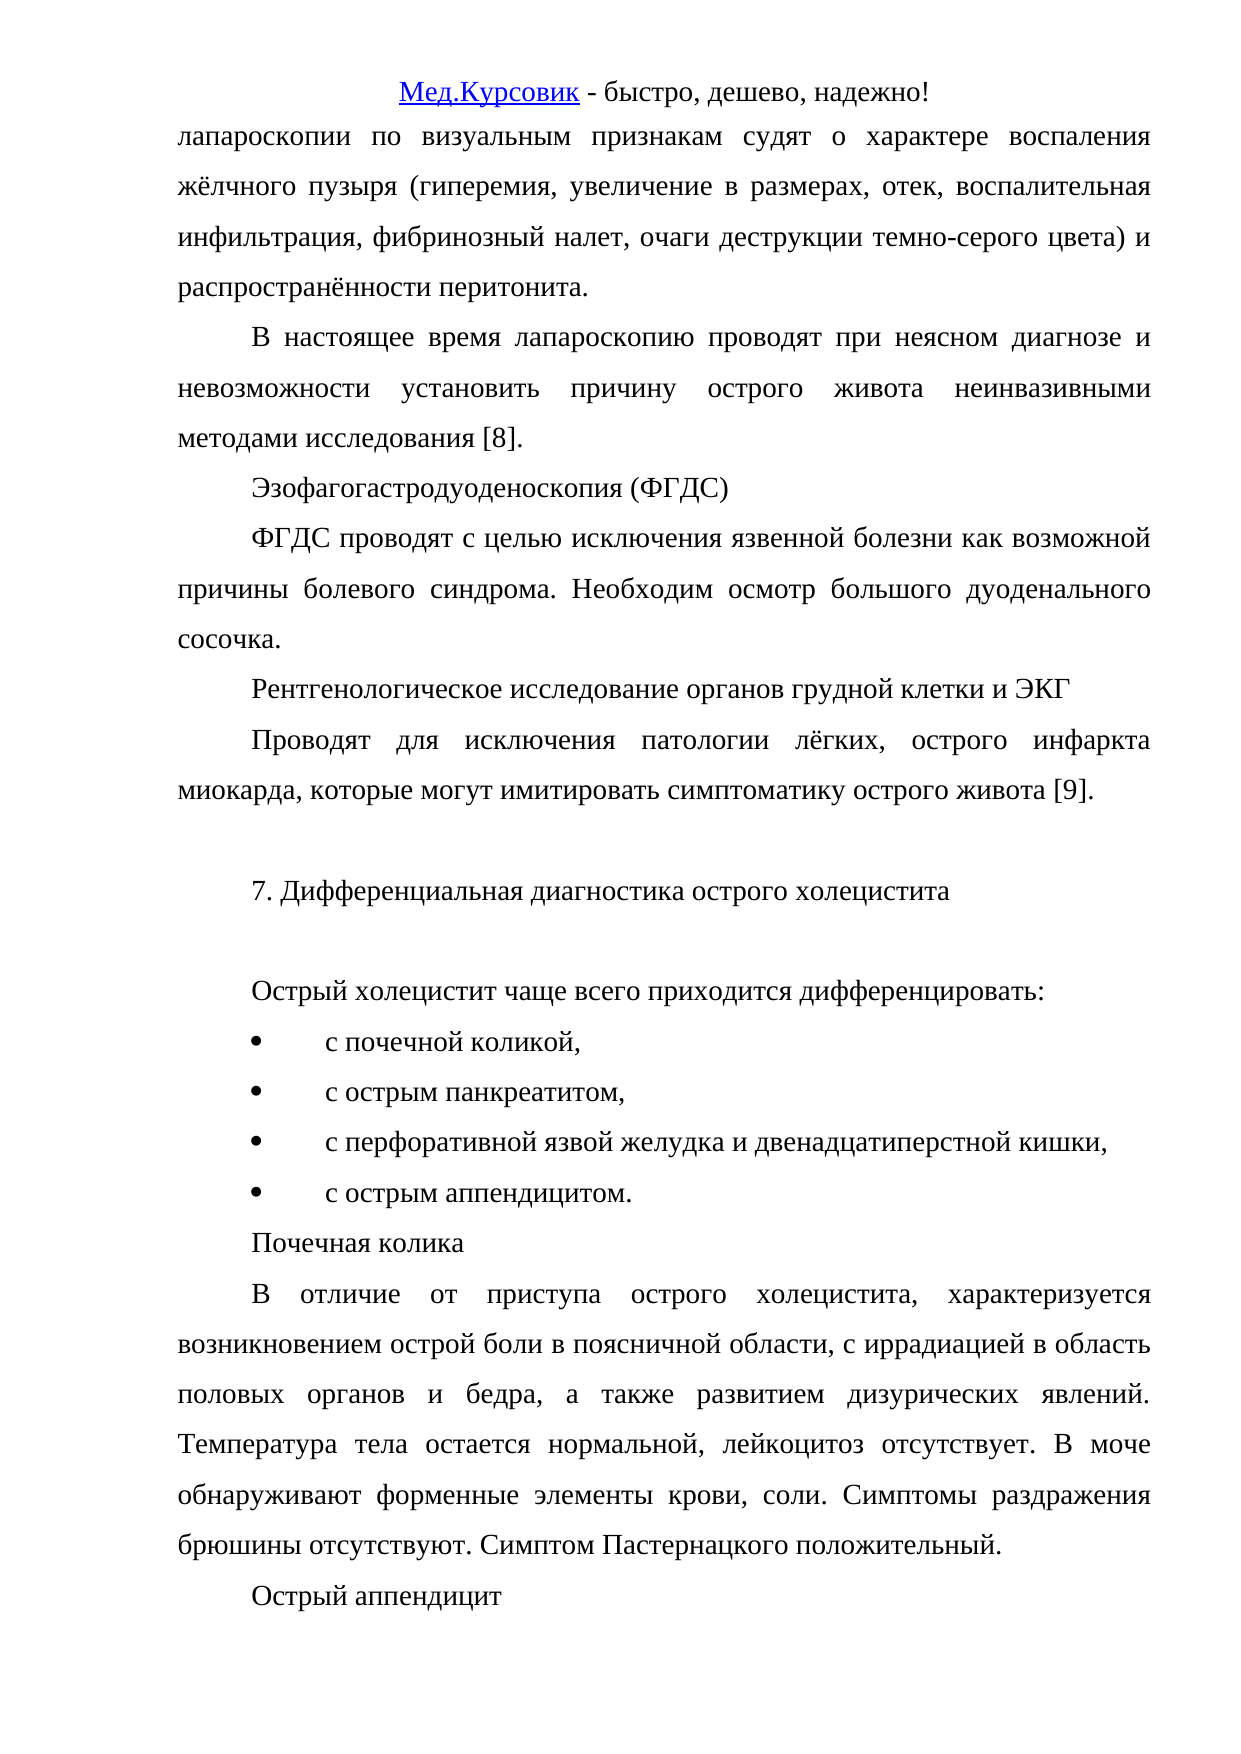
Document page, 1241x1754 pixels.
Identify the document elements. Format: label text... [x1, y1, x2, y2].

text 7. Дифференциальная диагностика острого холецистита [177, 873, 1152, 906]
text Проводят для исключения патологии лёгких, острого инфаркта миокарда, которые могут имитировать симптоматику острого живота [9]. [177, 722, 1152, 806]
list с перфоративной язвой желудка и двенадцатиперстной кишки, [177, 1124, 1152, 1158]
text ФГДС проводят с целью исключения язвенной болезни как возможной причины болевого синдрома. Необходим осмотр большого дуоденального сосочка. [177, 521, 1152, 655]
list с острым аппендицитом. [177, 1175, 1152, 1209]
list с почечной коликой, [177, 1024, 1152, 1057]
text Острый холецистит чаще всего приходится дифференцировать: [177, 973, 1152, 1007]
text В настоящее время лапароскопию проводят при неясном диагнозе и невозможности установить причину острого живота неинвазивными методами исследования [8]. [177, 319, 1152, 453]
text Эзофагогастродуоденоскопия (ФГДС) [177, 470, 1152, 504]
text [177, 118, 1152, 303]
text В отличие от приступа острого холецистита, характеризуется возникновением острой боли в поясничной области, с иррадиацией в область половых органов и бедра, а также развитием дизурических явлений. Температура тела остается нормальной, лейкоцитоз отсутствует. В моче обнаруживают форменные элементы крови, соли. Симптомы раздражения брюшины отсутствуют. Симптом Пастернацкого положительный. [177, 1276, 1152, 1561]
text Острый аппендицит [177, 1578, 1152, 1611]
text Почечная колика [177, 1225, 1152, 1259]
text Рентгенологическое исследование органов грудной клетки и ЭКГ [177, 672, 1152, 705]
list с острым панкреатитом, [177, 1074, 1152, 1108]
